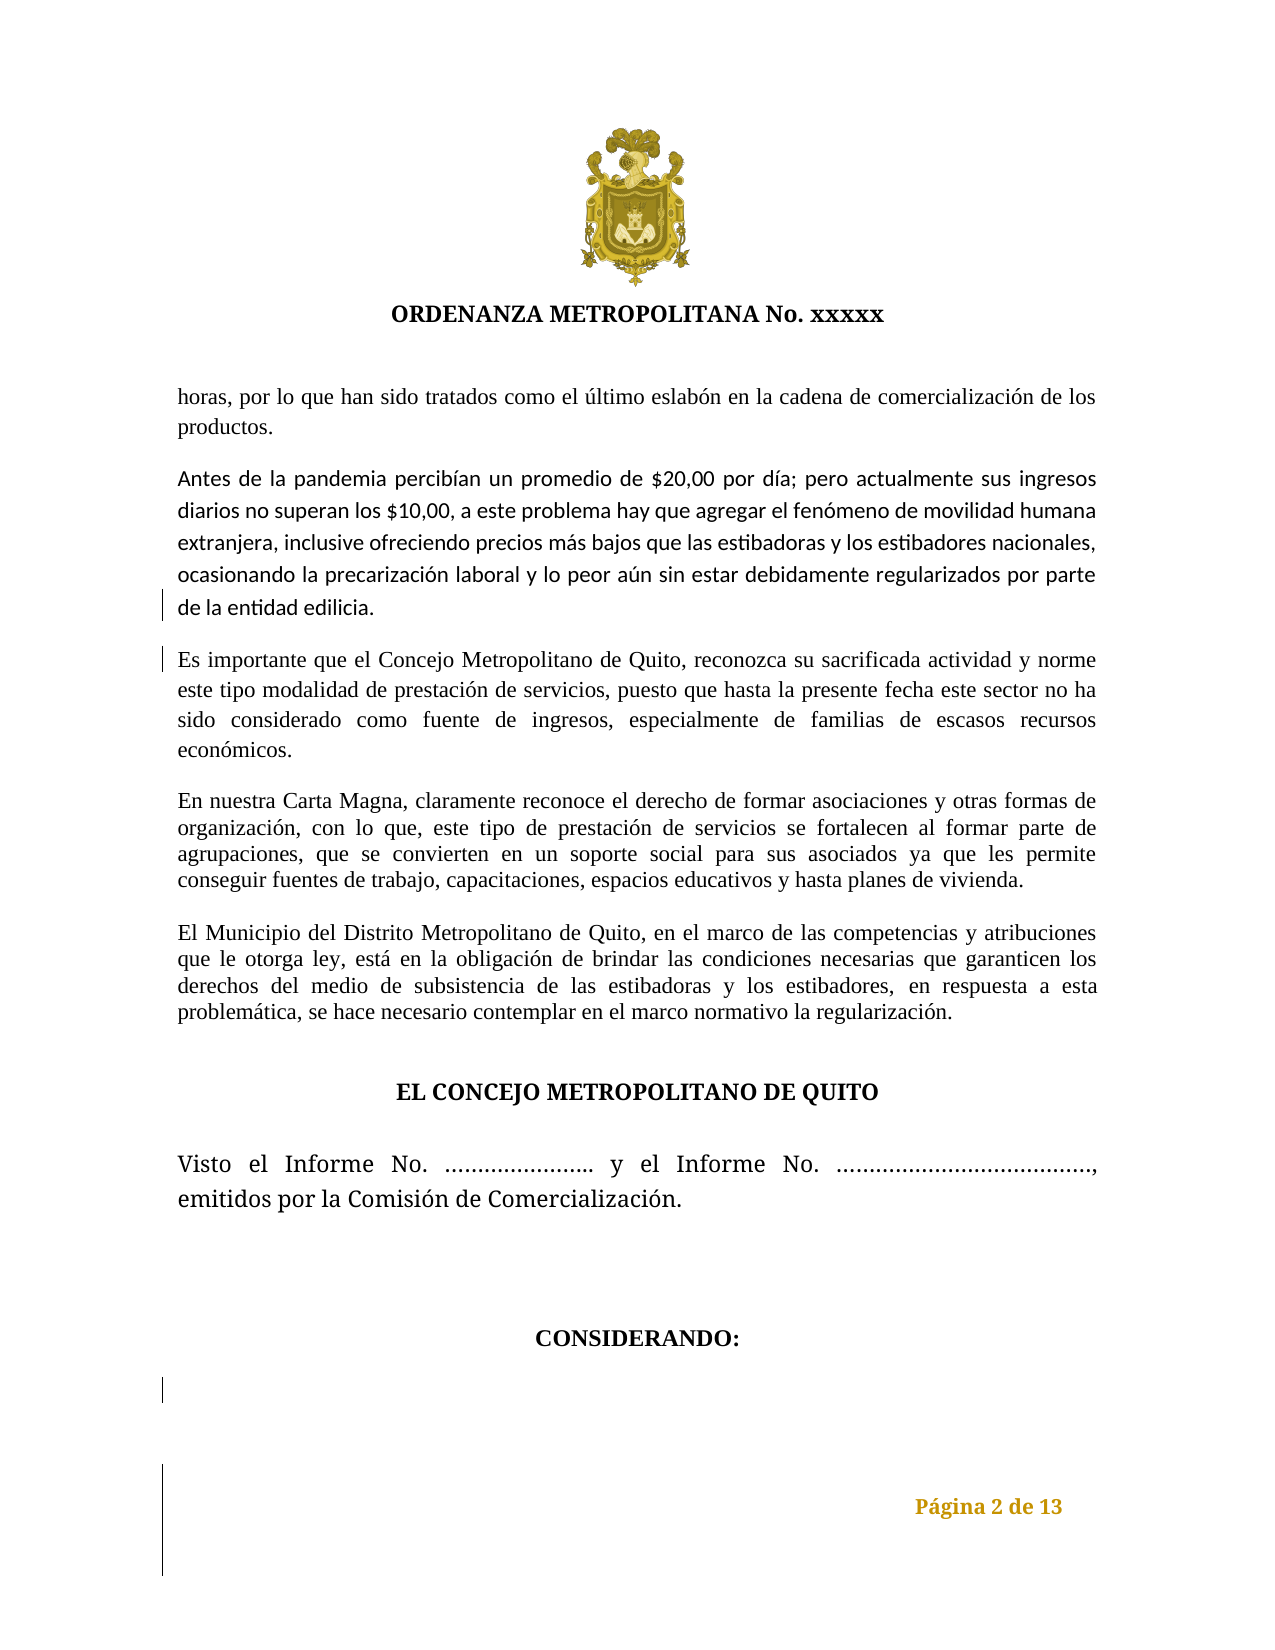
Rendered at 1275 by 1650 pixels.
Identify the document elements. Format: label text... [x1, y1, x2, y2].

text EL CONCEJO METROPOLITANO DE QUITO [177, 1076, 1098, 1107]
text El Municipio del Distrito Metropolitano de Quito, en el marco de las competencias y atribuciones que le otorga ley, está en la obligación de brindar las condiciones necesarias que garanticen los derechos del medio de subsistencia de las estibadoras y los estibadores, en respuesta a esta problemática, se hace necesario contemplar en el marco normativo la regularización. [177, 919, 1098, 1024]
text Antes de la pandemia percibían un promedio de $20,00 por día; pero actualmente sus ingresos diarios no superan los $10,00, a este problema hay que agregar el fenómeno de movilidad humana extranjera, inclusive ofreciendo precios más bajos que las estibadoras y los estibadores nacionales, ocasionando la precarización laboral y lo peor aún sin estar debidamente regularizados por parte de la entidad edilicia. [177, 464, 1098, 621]
text Es importante que el Concejo Metropolitano de Quito, reconozca su sacrificada actividad y norme este tipo modalidad de prestación de servicios, puesto que hasta la presente fecha este sector no ha sido considerado como fuente de ingresos, especialmente de familias de escasos recursos económicos. [177, 646, 1098, 763]
text En nuestra Carta Magna, claramente reconoce el derecho de formar asociaciones y otras formas de organización, con lo que, este tipo de prestación de servicios se fortalecen al formar parte de agrupaciones, que se convierten en un soporte social para sus asociados ya que les permite conseguir fuentes de trabajo, capacitaciones, espacios educativos y hasta planes de vivienda. [177, 787, 1098, 893]
text Visto el Informe No. ………………….. y el Informe No. …………………………………, emitidos por la Comisión de Comercialización. [177, 1147, 1098, 1215]
picture [579, 126, 690, 289]
text CONSIDERANDO: [177, 1324, 1098, 1352]
